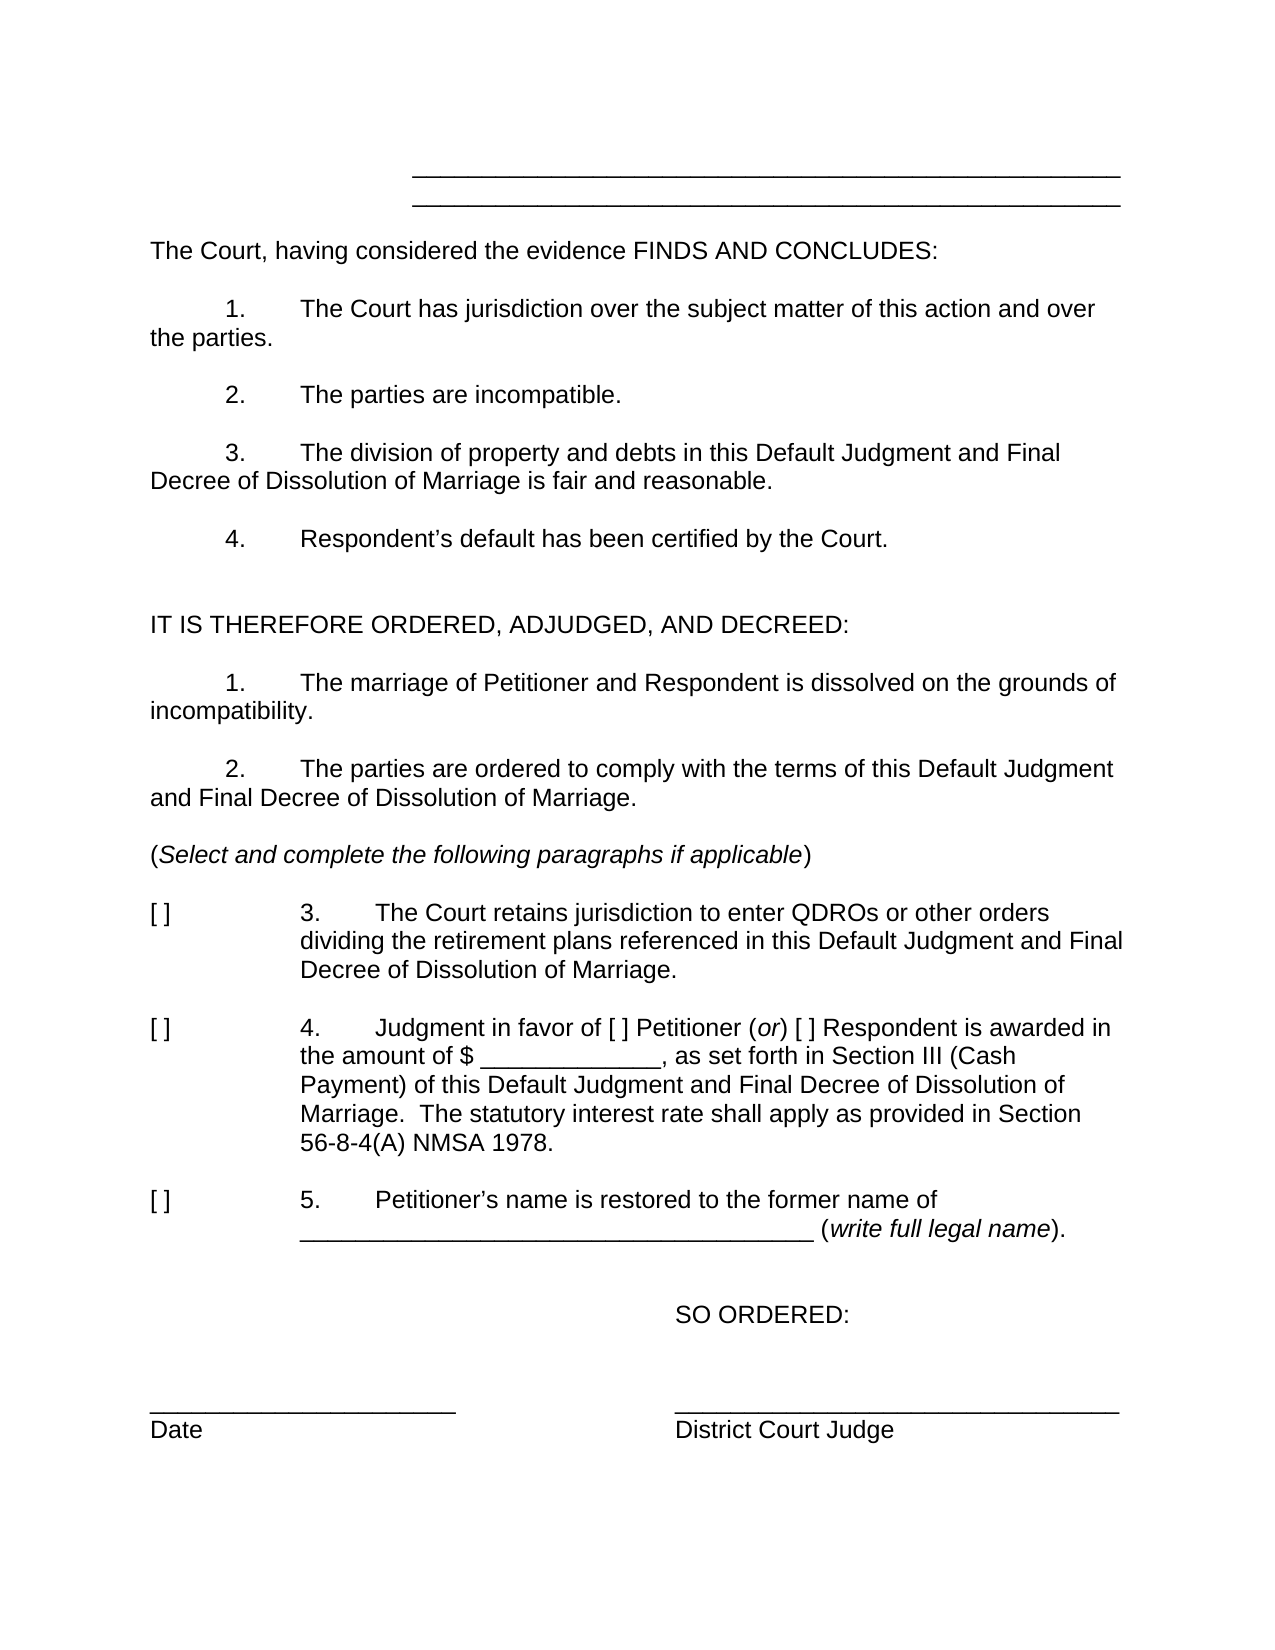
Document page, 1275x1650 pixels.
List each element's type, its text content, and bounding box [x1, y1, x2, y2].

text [150, 179, 1125, 207]
text [ ] 4. Judgment in favor of [ ] Petitioner (or) [ ] Respondent is awarded in the amount of $ _____________, as set forth in Section III (Cash Payment) of this Default Judgment and Final Decree of Dissolution of Marriage. The statutory interest rate shall apply as provided in Section 56-8-4(A) NMSA 1978. [150, 1012, 1125, 1156]
text 2. The parties are incompatible. [150, 380, 1125, 409]
text [ ] 3. The Court retains jurisdiction to enter QDROs or other orders dividing the retirement plans referenced in this Default Judgment and Final Decree of Dissolution of Marriage. [150, 897, 1125, 984]
text Date District Court Judge [150, 1415, 1125, 1444]
text 4. Respondent’s default has been certified by the Court. [150, 524, 1125, 552]
text (Select and complete the following paragraphs if applicable) [150, 840, 1125, 869]
text [ ] 5. Petitioner’s name is restored to the former name of _____________________________________ (write full legal name). [150, 1185, 1125, 1242]
text 3. The division of property and debts in this Default Judgment and Final Decree of Dissolution of Marriage is fair and reasonable. [150, 437, 1125, 495]
text 1. The Court has jurisdiction over the subject matter of this action and over the parties. [150, 294, 1125, 351]
text 1. The marriage of Petitioner and Respondent is dissolved on the grounds of incompatibility. [150, 667, 1125, 725]
text The Court, having considered the evidence FINDS AND CONCLUDES: [150, 236, 1125, 265]
text ______________________ ________________________________ [150, 1386, 1125, 1415]
text IT IS THEREFORE ORDERED, ADJUDGED, AND DECREED: [150, 610, 1125, 639]
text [150, 150, 1125, 179]
text 2. The parties are ordered to comply with the terms of this Default Judgment and Final Decree of Dissolution of Marriage. [150, 754, 1125, 811]
text SO ORDERED: [150, 1300, 1125, 1329]
